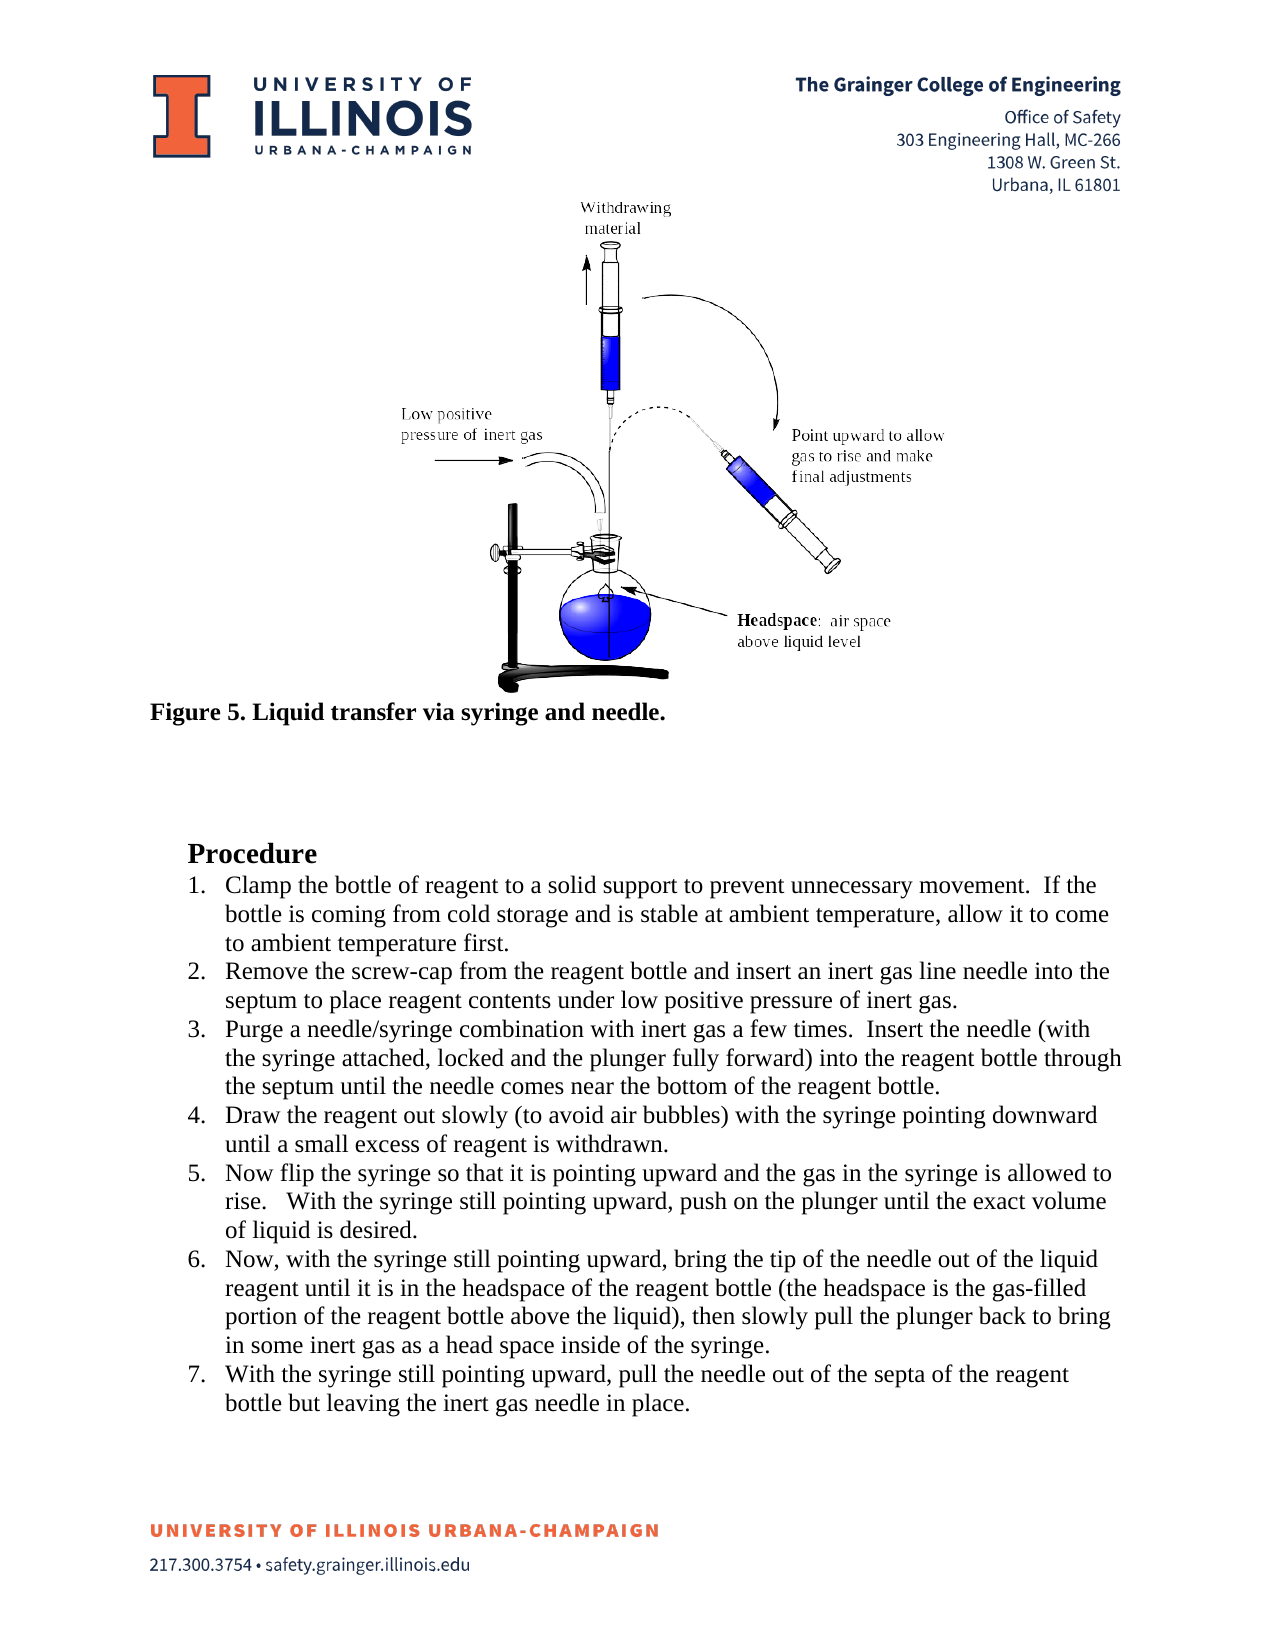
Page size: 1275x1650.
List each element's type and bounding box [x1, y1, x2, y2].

picture [150, 1492, 855, 1575]
picture [150, 75, 1124, 194]
